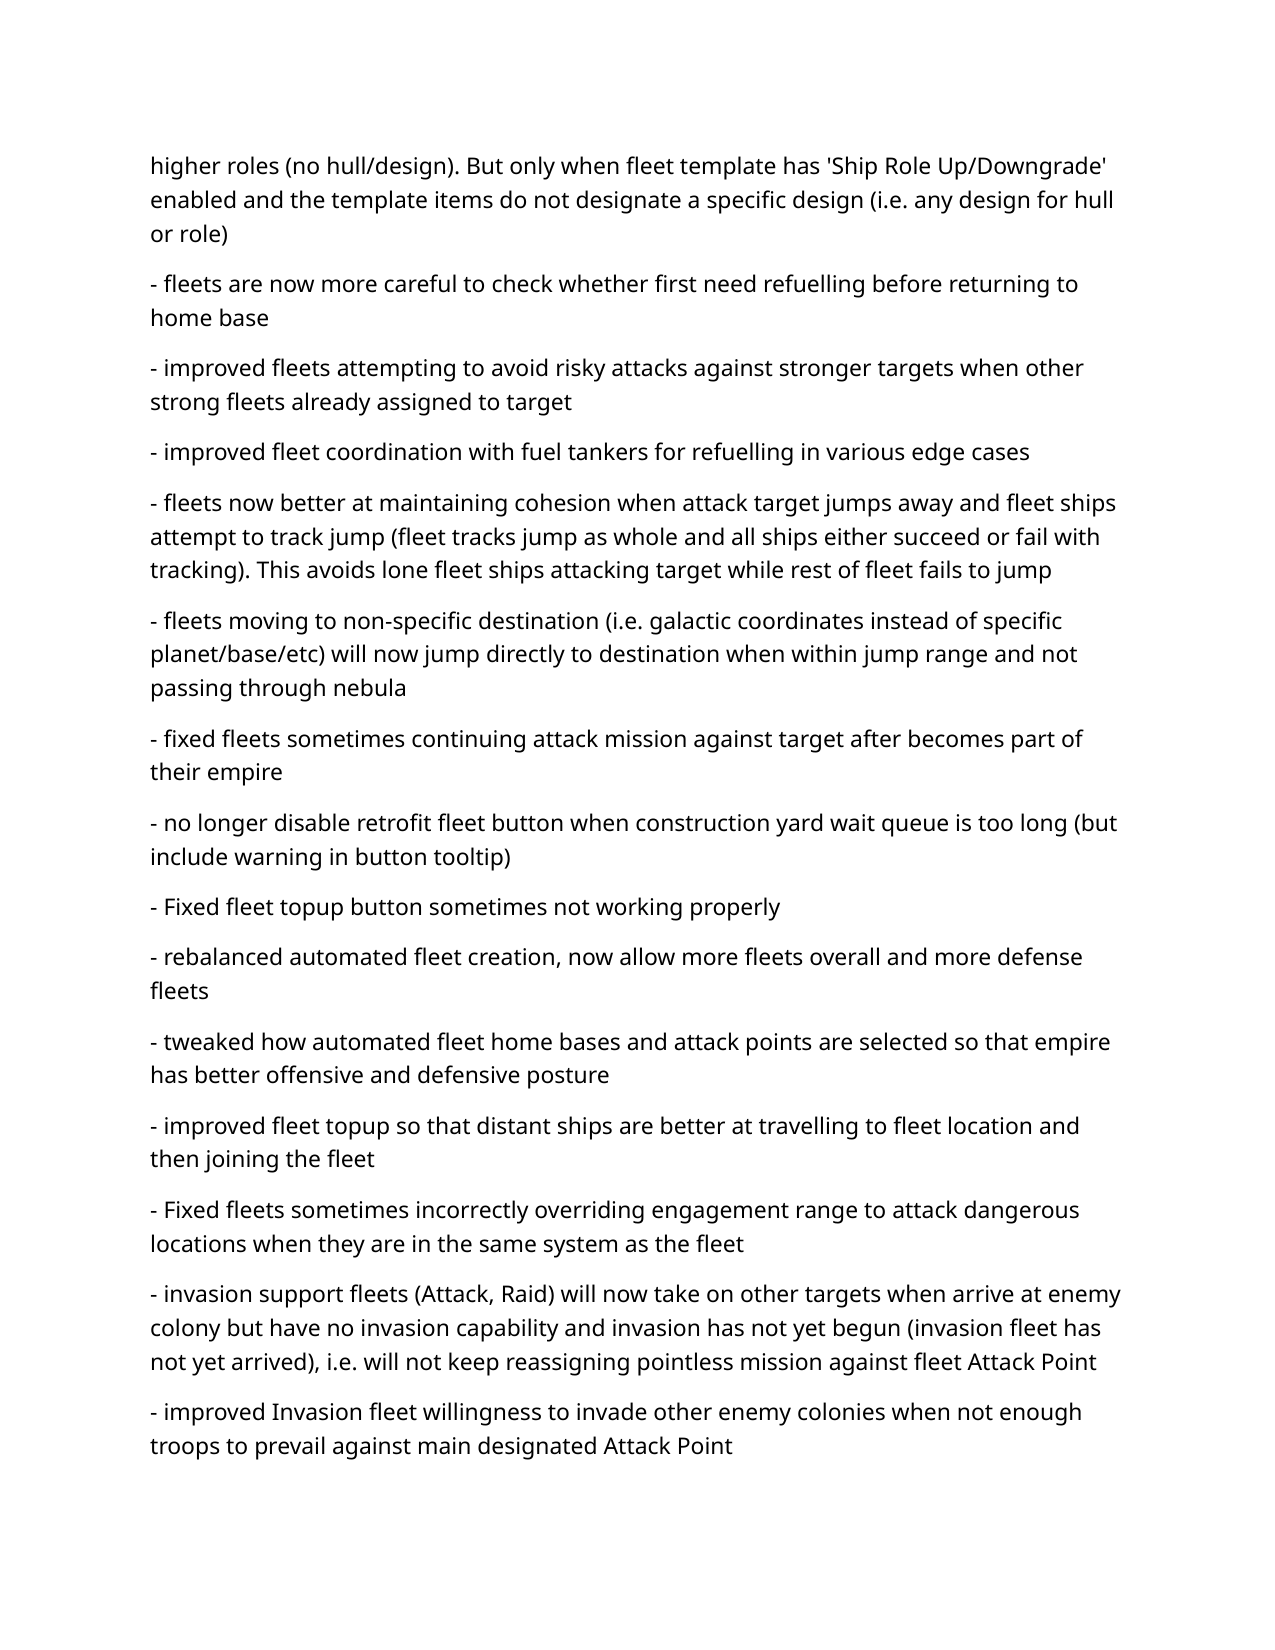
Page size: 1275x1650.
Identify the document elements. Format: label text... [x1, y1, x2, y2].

text - fixed fleets sometimes continuing attack mission against target after becomes part of their empire [150, 722, 1125, 787]
text - rebalanced automated fleet creation, now allow more fleets overall and more defense fleets [150, 941, 1125, 1006]
text - improved fleets attempting to avoid risky attacks against stronger targets when other strong fleets already assigned to target [150, 352, 1125, 417]
text - tweaked how automated fleet home bases and attack points are selected so that empire has better offensive and defensive posture [150, 1025, 1125, 1090]
text - Fixed fleet topup button sometimes not working properly [150, 891, 1125, 922]
text - invasion support fleets (Attack, Raid) will now take on other targets when arrive at enemy colony but have no invasion capability and invasion has not yet begun (invasion fleet has not yet arrived), i.e. will not keep reassigning pointless mission against fleet Attack Point [150, 1278, 1125, 1377]
text - improved Invasion fleet willingness to invade other enemy colonies when not enough troops to prevail against main designated Attack Point [150, 1396, 1125, 1461]
text - improved fleet coordination with fuel tankers for refuelling in various edge cases [150, 436, 1125, 467]
text - fleets are now more careful to check whether first need refuelling before returning to home base [150, 268, 1125, 333]
text - fleets now better at maintaining cohesion when attack target jumps away and fleet ships attempt to track jump (fleet tracks jump as whole and all ships either succeed or fail with tracking). This avoids lone fleet ships attacking target while rest of fleet fails to jump [150, 487, 1125, 585]
text - Fixed fleets sometimes incorrectly overriding engagement range to attack dangerous locations when they are in the same system as the fleet [150, 1194, 1125, 1259]
text - no longer disable retrofit fleet button when construction yard wait queue is too long (but include warning in button tooltip) [150, 807, 1125, 872]
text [150, 150, 1125, 249]
text - fleets moving to non-specific destination (i.e. galactic coordinates instead of specific planet/base/etc) will now jump directly to destination when within jump range and not passing through nebula [150, 604, 1125, 703]
text - improved fleet topup so that distant ships are better at travelling to fleet location and then joining the fleet [150, 1109, 1125, 1174]
